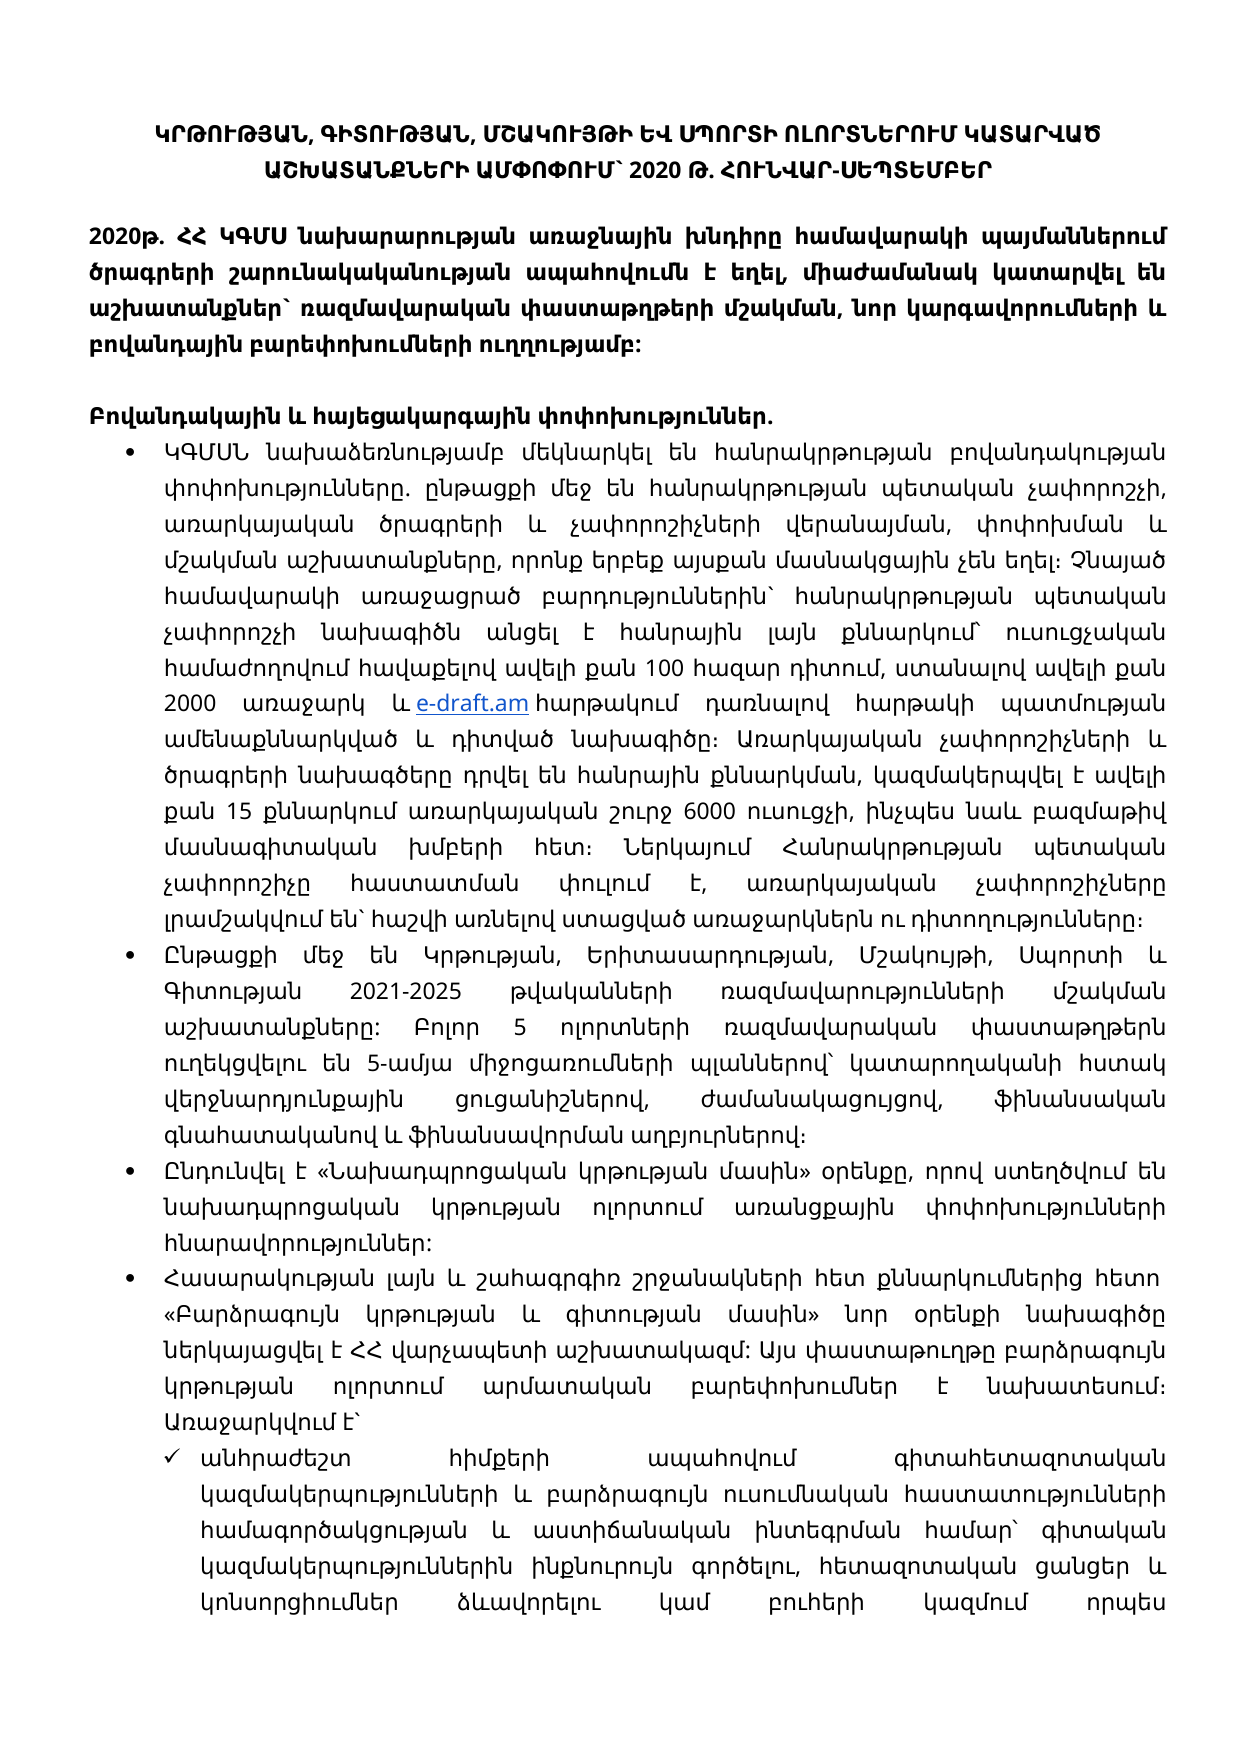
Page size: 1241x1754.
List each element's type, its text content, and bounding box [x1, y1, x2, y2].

text 2020թ. ՀՀ ԿԳՄՍ նախարարության առաջնային խնդիրը համավարակի պայմաններում ծրագրերի շարունակականության ապահովումն է եղել, միաժամանակ կատարվել են աշխատանքներ` ռազմավարական փաստաթղթերի մշակման, նոր կարգավորումների և բովանդային բարեփոխումների ուղղությամբ: [89, 220, 1167, 359]
list Ընթացքի մեջ են Կրթության, Երիտասարդության, Մշակույթի, Սպորտի և Գիտության 2021-2025 թվականների ռազմավարությունների մշակման աշխատանքները: Բոլոր 5 ոլորտների ռազմավարական փաստաթղթերն ուղեկցվելու են 5-ամյա միջոցառումների պլաններով՝ կատարողականի հստակ վերջնարդյունքային ցուցանիշներով, ժամանակացույցով, ֆինանսական գնահատականով և ֆինանսավորման աղբյուրներով։ [126, 939, 1167, 1150]
text ԿՐԹՈՒԹՅԱՆ, ԳԻՏՈՒԹՅԱՆ, ՄՇԱԿՈՒՅԹԻ ԵՎ ՍՊՈՐՏԻ ՈԼՈՐՏՆԵՐՈՒՄ ԿԱՏԱՐՎԱԾ ԱՇԽԱՏԱՆՔՆԵՐԻ ԱՄՓՈՓՈՒՄ` 2020 Թ. ՀՈՒՆՎԱՐ-ՍԵՊՏԵՄԲԵՐ [89, 118, 1167, 185]
list ԿԳՄՍՆ նախաձեռնությամբ մեկնարկել են հանրակրթության բովանդակության փոփոխությունները. ընթացքի մեջ են հանրակրթության պետական չափորոշչի, առարկայական ծրագրերի և չափորոշիչների վերանայման, փոփոխման և մշակման աշխատանքները, որոնք երբեք այսքան մասնակցային չեն եղել։ Չնայած համավարակի առաջացրած բարդություններին` հանրակրթության պետական չափորոշչի նախագիծն անցել է հանրային լայն քննարկում՝ ուսուցչական համաժողովում հավաքելով ավելի քան 100 հազար դիտում, ստանալով ավելի քան 2000 առաջարկ և e-draft.am հարթակում դառնալով հարթակի պատմության ամենաքննարկված և դիտված նախագիծը։ Առարկայական չափորոշիչների և ծրագրերի նախագծերը դրվել են հանրային քննարկման, կազմակերպվել է ավելի քան 15 քննարկում առարկայական շուրջ 6000 ուսուցչի, ինչպես նաև բազմաթիվ մասնագիտական խմբերի հետ։ Ներկայում Հանրակրթության պետական չափորոշիչը հաստատման փուլում է, առարկայական չափորոշիչները լրամշակվում են` հաշվի առնելով ստացված առաջարկներն ու դիտողությունները։ [126, 436, 1167, 934]
list Հասարակության լայն և շահագրգիռ շրջանակների հետ քննարկումներից հետո «Բարձրագույն կրթության և գիտության մասին» նոր օրենքի նախագիծը ներկայացվել է ՀՀ վարչապետի աշխատակազմ: Այս փաստաթուղթը բարձրագույն կրթության ոլորտում արմատական բարեփոխումներ է նախատեսում։ Առաջարկվում է` [126, 1262, 1167, 1437]
list Ընդունվել է «Նախադպրոցական կրթության մասին» օրենքը, որով ստեղծվում են նախադպրոցական կրթության ոլորտում առանցքային փոփոխությունների հնարավորություններ: [126, 1154, 1167, 1258]
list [162, 1442, 1167, 1617]
text Բովանդակային և հայեցակարգային փոփոխություններ. [89, 400, 1167, 431]
